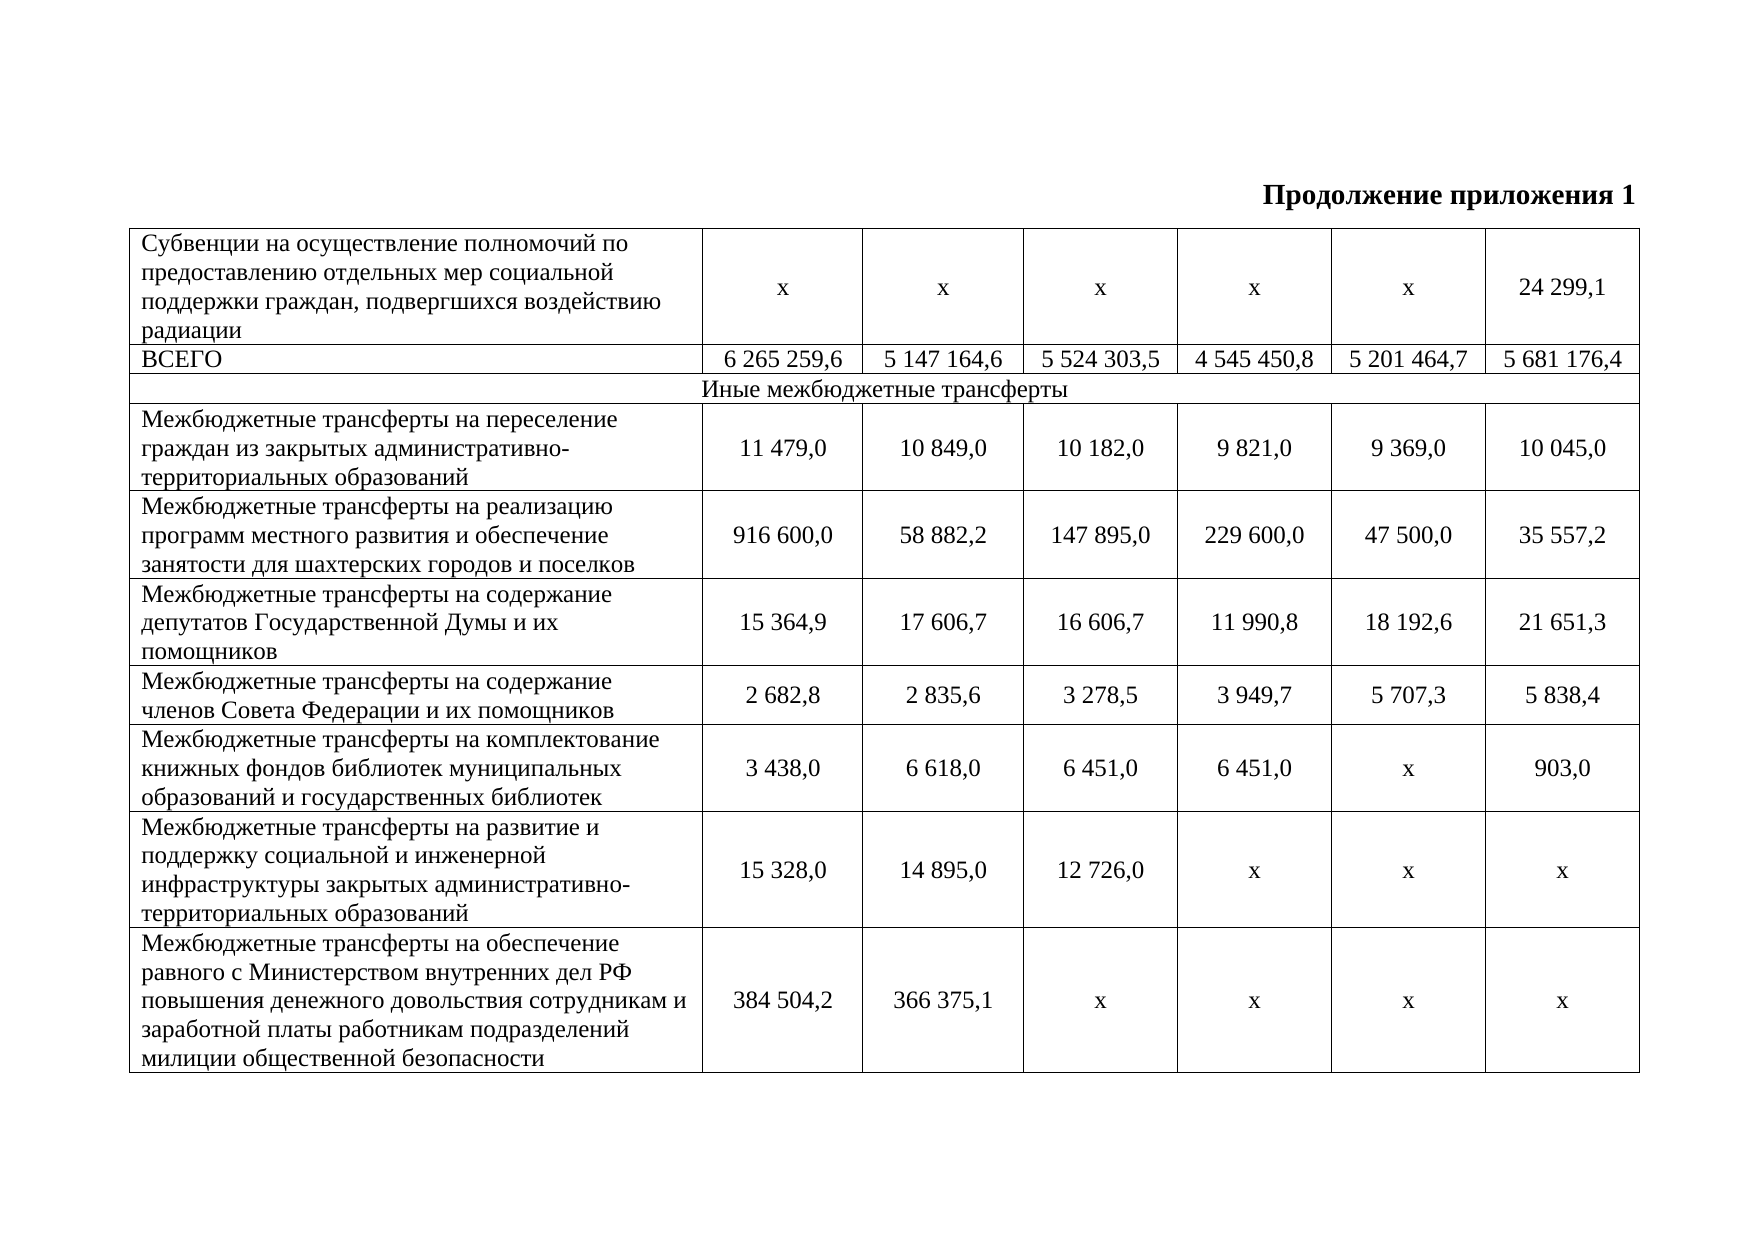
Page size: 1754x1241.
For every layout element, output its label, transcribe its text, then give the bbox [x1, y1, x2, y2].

table_cell Межбюджетные трансферты на содержание депутатов Государственной Думы и их помощников [130, 579, 702, 665]
table_cell 147 895,0 [1024, 491, 1177, 578]
text Продолжение приложения 1 [118, 177, 1636, 211]
table_cell 5 147 164,6 [863, 345, 1023, 373]
table_cell 3 278,5 [1024, 666, 1177, 723]
table_cell 15 328,0 [703, 812, 862, 927]
table_cell Межбюджетные трансферты на обеспечение равного с Министерством внутренних дел РФ повышения денежного довольствия сотрудникам и заработной платы работникам подразделений милиции общественной безопасности [130, 928, 702, 1072]
table_cell 5 838,4 [1486, 666, 1639, 723]
table_cell Межбюджетные трансферты на комплектование книжных фондов библиотек муниципальных образований и государственных библиотек [130, 725, 702, 811]
table_cell 6 618,0 [863, 725, 1023, 811]
table_cell х [1486, 928, 1639, 1072]
table_cell 21 651,3 [1486, 579, 1639, 665]
table_cell 11 990,8 [1178, 579, 1331, 665]
table_header х [1178, 229, 1331, 343]
table_cell 2 682,8 [703, 666, 862, 723]
table_header Субвенции на осуществление полномочий по предоставлению отдельных мер социальной поддержки граждан, подвергшихся воздействию радиации [130, 229, 702, 343]
table_cell х [1486, 812, 1639, 927]
table_cell 10 045,0 [1486, 404, 1639, 490]
table_cell Иные межбюджетные трансферты [130, 374, 1639, 403]
table_header х [1024, 229, 1177, 343]
table_header х [1332, 229, 1485, 343]
table_cell Межбюджетные трансферты на реализацию программ местного развития и обеспечение занятости для шахтерских городов и поселков [130, 491, 702, 578]
table_header 24 299,1 [1486, 229, 1639, 343]
table_cell 6 265 259,6 [703, 345, 862, 373]
table_cell 2 835,6 [863, 666, 1023, 723]
table_cell 3 438,0 [703, 725, 862, 811]
table_cell 3 949,7 [1178, 666, 1331, 723]
table_cell х [1332, 928, 1485, 1072]
table_header х [703, 229, 862, 343]
table_cell Межбюджетные трансферты на развитие и поддержку социальной и инженерной инфраструктуры закрытых административно-территориальных образований [130, 812, 702, 927]
table_cell 58 882,2 [863, 491, 1023, 578]
table_cell 9 821,0 [1178, 404, 1331, 490]
table_cell х [1178, 928, 1331, 1072]
table_cell 6 451,0 [1024, 725, 1177, 811]
table_cell 903,0 [1486, 725, 1639, 811]
table_cell 10 849,0 [863, 404, 1023, 490]
table_cell 35 557,2 [1486, 491, 1639, 578]
table_header х [863, 229, 1023, 343]
table_cell Межбюджетные трансферты на содержание членов Совета Федерации и их помощников [130, 666, 702, 723]
table_cell 384 504,2 [703, 928, 862, 1072]
table_cell 5 524 303,5 [1024, 345, 1177, 373]
table_cell х [1332, 812, 1485, 927]
table_cell 9 369,0 [1332, 404, 1485, 490]
table_cell 11 479,0 [703, 404, 862, 490]
table_cell Межбюджетные трансферты на переселение граждан из закрытых административно-территориальных образований [130, 404, 702, 490]
table_cell 14 895,0 [863, 812, 1023, 927]
table_cell 15 364,9 [703, 579, 862, 665]
table_cell ВСЕГО [130, 345, 702, 373]
table_cell 5 201 464,7 [1332, 345, 1485, 373]
table_cell 12 726,0 [1024, 812, 1177, 927]
table_cell 916 600,0 [703, 491, 862, 578]
table_cell х [1024, 928, 1177, 1072]
table_cell 366 375,1 [863, 928, 1023, 1072]
table_cell 5 681 176,4 [1486, 345, 1639, 373]
table_cell 18 192,6 [1332, 579, 1485, 665]
table_cell 10 182,0 [1024, 404, 1177, 490]
table_cell 6 451,0 [1178, 725, 1331, 811]
table_cell 229 600,0 [1178, 491, 1331, 578]
table_cell 17 606,7 [863, 579, 1023, 665]
table_cell 47 500,0 [1332, 491, 1485, 578]
table_cell 5 707,3 [1332, 666, 1485, 723]
table_cell 4 545 450,8 [1178, 345, 1331, 373]
table_cell х [1332, 725, 1485, 811]
table_cell х [1178, 812, 1331, 927]
table_cell 16 606,7 [1024, 579, 1177, 665]
